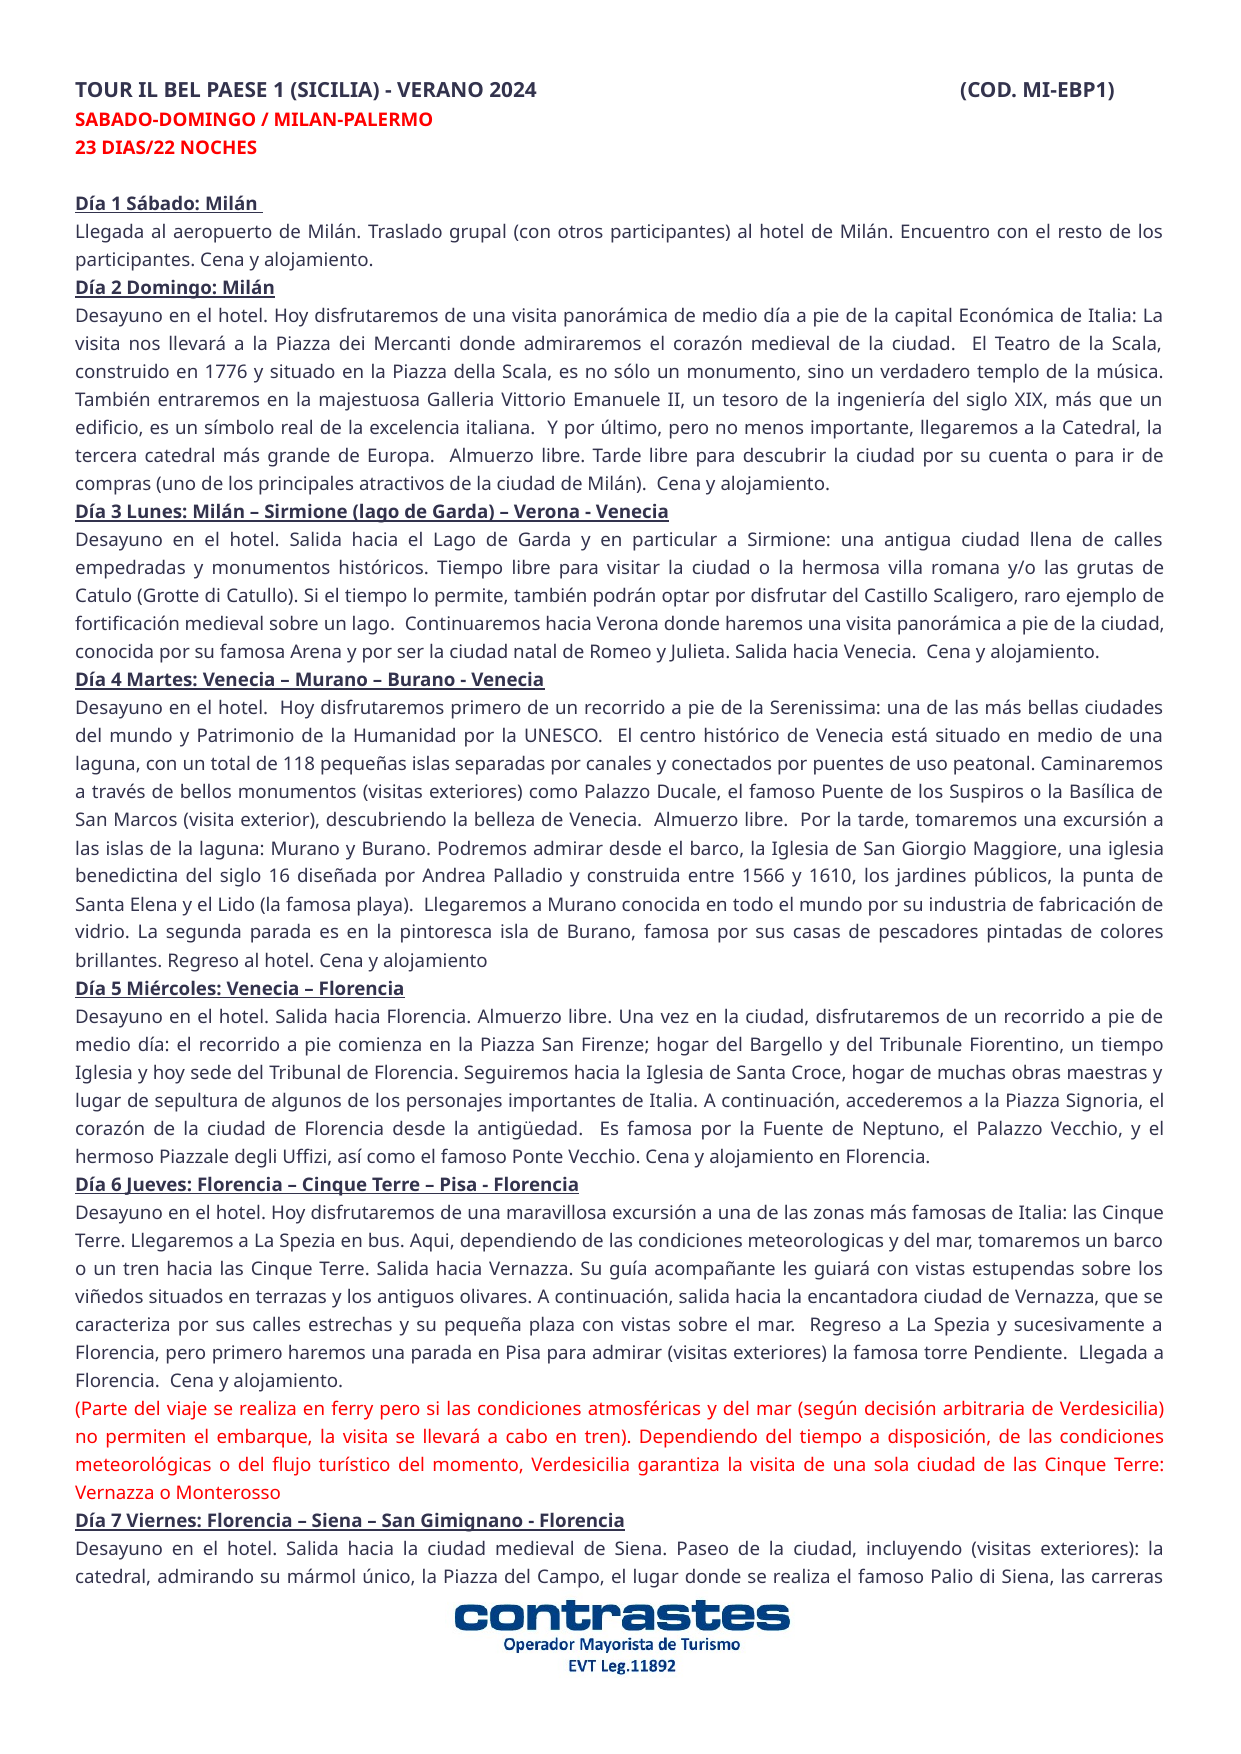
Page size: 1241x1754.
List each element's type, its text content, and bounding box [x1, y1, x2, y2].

text Llegada al aeropuerto de Milán. Traslado grupal (con otros participantes) al hotel de Milán. Encuentro con el resto de los participantes. Cena y alojamiento. [75, 218, 1165, 272]
picture [445, 1590, 796, 1681]
text Día 7 Viernes: Florencia – Siena – San Gimignano - Florencia [75, 1507, 1165, 1533]
text Desayuno en el hotel. Hoy disfrutaremos de una maravillosa excursión a una de las zonas más famosas de Italia: las Cinque Terre. Llegaremos a La Spezia en bus. Aqui, dependiendo de las condiciones meteorologicas y del mar, tomaremos un barco o un tren hacia las Cinque Terre. Salida hacia Vernazza. Su guía acompañante les guiará con vistas estupendas sobre los viñedos situados en terrazas y los antiguos olivares. A continuación, salida hacia la encantadora ciudad de Vernazza, que se caracteriza por sus calles estrechas y su pequeña plaza con vistas sobre el mar. Regreso a La Spezia y sucesivamente a Florencia, pero primero haremos una parada en Pisa para admirar (visitas exteriores) la famosa torre Pendiente. Llegada a Florencia. Cena y alojamiento. [75, 1199, 1165, 1393]
text Desayuno en el hotel. Hoy disfrutaremos de una visita panorámica de medio día a pie de la capital Económica de Italia: La visita nos llevará a la Piazza dei Mercanti donde admiraremos el corazón medieval de la ciudad. El Teatro de la Scala, construido en 1776 y situado en la Piazza della Scala, es no sólo un monumento, sino un verdadero templo de la música. También entraremos en la majestuosa Galleria Vittorio Emanuele II, un tesoro de la ingeniería del siglo XIX, más que un edificio, es un símbolo real de la excelencia italiana. Y por último, pero no menos importante, llegaremos a la Catedral, la tercera catedral más grande de Europa. Almuerzo libre. Tarde libre para descubrir la ciudad por su cuenta o para ir de compras (uno de los principales atractivos de la ciudad de Milán). Cena y alojamiento. [75, 302, 1165, 496]
text Día 1 Sábado: Milán [75, 190, 1165, 216]
text Desayuno en el hotel. Salida hacia el Lago de Garda y en particular a Sirmione: una antigua ciudad llena de calles empedradas y monumentos históricos. Tiempo libre para visitar la ciudad o la hermosa villa romana y/o las grutas de Catulo (Grotte di Catullo). Si el tiempo lo permite, también podrán optar por disfrutar del Castillo Scaligero, raro ejemplo de fortificación medieval sobre un lago. Continuaremos hacia Verona donde haremos una visita panorámica a pie de la ciudad, conocida por su famosa Arena y por ser la ciudad natal de Romeo y Julieta. Salida hacia Venecia. Cena y alojamiento. [75, 527, 1165, 664]
text Desayuno en el hotel. Hoy disfrutaremos primero de un recorrido a pie de la Serenissima: una de las más bellas ciudades del mundo y Patrimonio de la Humanidad por la UNESCO. El centro histórico de Venecia está situado en medio de una laguna, con un total de 118 pequeñas islas separadas por canales y conectados por puentes de uso peatonal. Caminaremos a través de bellos monumentos (visitas exteriores) como Palazzo Ducale, el famoso Puente de los Suspiros o la Basílica de San Marcos (visita exterior), descubriendo la belleza de Venecia. Almuerzo libre. Por la tarde, tomaremos una excursión a las islas de la laguna: Murano y Burano. Podremos admirar desde el barco, la Iglesia de San Giorgio Maggiore, una iglesia benedictina del siglo 16 diseñada por Andrea Palladio y construida entre 1566 y 1610, los jardines públicos, la punta de Santa Elena y el Lido (la famosa playa). Llegaremos a Murano conocida en todo el mundo por su industria de fabricación de vidrio. La segunda parada es en la pintoresca isla de Burano, famosa por sus casas de pescadores pintadas de colores brillantes. Regreso al hotel. Cena y alojamiento [75, 695, 1165, 972]
text Desayuno en el hotel. Salida hacia Florencia. Almuerzo libre. Una vez en la ciudad, disfrutaremos de un recorrido a pie de medio día: el recorrido a pie comienza en la Piazza San Firenze; hogar del Bargello y del Tribunale Fiorentino, un tiempo Iglesia y hoy sede del Tribunal de Florencia. Seguiremos hacia la Iglesia de Santa Croce, hogar de muchas obras maestras y lugar de sepultura de algunos de los personajes importantes de Italia. A continuación, accederemos a la Piazza Signoria, el corazón de la ciudad de Florencia desde la antigüedad. Es famosa por la Fuente de Neptuno, el Palazzo Vecchio, y el hermoso Piazzale degli Uffizi, así como el famoso Ponte Vecchio. Cena y alojamiento en Florencia. [75, 1003, 1165, 1168]
text Día 5 Miércoles: Venecia – Florencia [75, 975, 1165, 1000]
text TOUR IL BEL PAESE 1 (SICILIA) - VERANO 2024 (COD. MI-EBP1) [75, 75, 1165, 103]
text 23 DIAS/22 NOCHES [75, 134, 1165, 160]
text (Parte del viaje se realiza en ferry pero si las condiciones atmosféricas y del mar (según decisión arbitraria de Verdesicilia) no permiten el embarque, la visita se llevará a cabo en tren). Dependiendo del tiempo a disposición, de las condiciones meteorológicas o del flujo turístico del momento, Verdesicilia garantiza la visita de una sola ciudad de las Cinque Terre: Vernazza o Monterosso [75, 1395, 1165, 1505]
text Día 2 Domingo: Milán [75, 274, 1165, 300]
text Día 4 Martes: Venecia – Murano – Burano - Venecia [75, 667, 1165, 692]
text Día 6 Jueves: Florencia – Cinque Terre – Pisa - Florencia [75, 1171, 1165, 1197]
text SABADO-DOMINGO / MILAN-PALERMO [75, 106, 1165, 132]
text Día 3 Lunes: Milán – Sirmione (lago de Garda) – Verona - Venecia [75, 498, 1165, 524]
